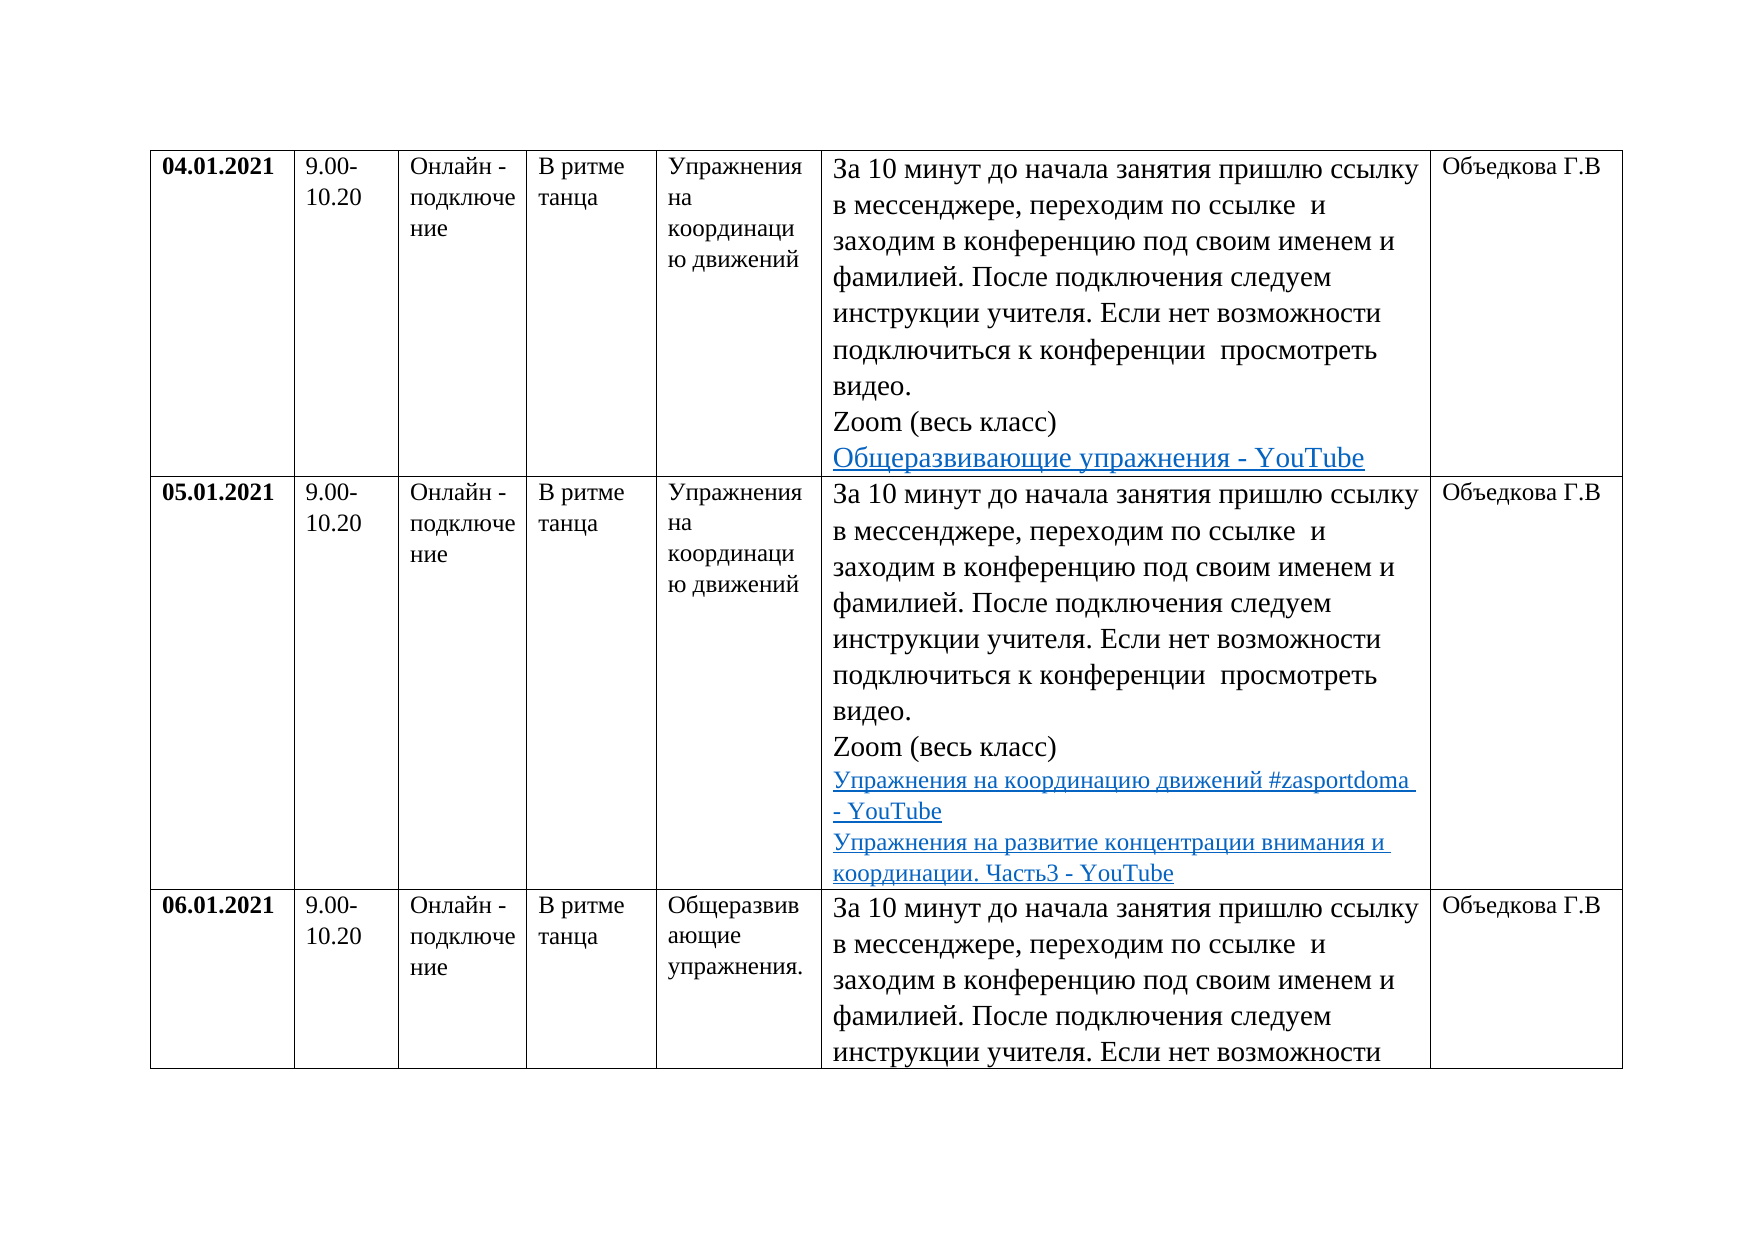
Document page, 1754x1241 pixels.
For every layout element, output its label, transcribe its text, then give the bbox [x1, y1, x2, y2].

table_cell В ритме танца [527, 890, 656, 1068]
table_cell В ритме танца [527, 477, 656, 889]
table_cell Объедкова Г.В [1431, 151, 1622, 476]
table_cell 9.00-10.20 [295, 151, 398, 476]
table_cell Упражнения на координацию движений [657, 151, 821, 476]
table_cell Упражнения на координацию движений [657, 477, 821, 889]
table_cell Объедкова Г.В [1431, 477, 1622, 889]
table_cell За 10 минут до начала занятия пришлю ссылку в мессенджере, переходим по ссылке и заходим в конференцию под своим именем и фамилией. После подключения следуем инструкции учителя. Если нет возможности подключиться к конференции просмотреть видео. Zoom (весь класс) Упражнения на координацию движений #zasportdoma - YouTube Упражнения на развитие концентрации внимания и координации. Часть3 - YouTube [822, 477, 1430, 889]
table_cell За 10 минут до начала занятия пришлю ссылку в мессенджере, переходим по ссылке и заходим в конференцию под своим именем и фамилией. После подключения следуем инструкции учителя. Если нет возможности подключиться к конференции просмотреть видео. Zoom (весь класс) Общеразвивающие упражнения - YouTube [822, 151, 1430, 476]
table_cell 9.00- 10.20 [295, 477, 398, 889]
table_cell В ритме танца [527, 151, 656, 476]
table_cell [822, 890, 1430, 1068]
table_cell 06.01.2021 [151, 890, 294, 1068]
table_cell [657, 890, 821, 1068]
table_cell Онлайн - подключение [399, 477, 526, 889]
table_cell 05.01.2021 [151, 477, 294, 889]
table_cell Объедкова Г.В [1431, 890, 1622, 1068]
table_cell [399, 151, 526, 476]
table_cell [399, 890, 526, 1068]
table_cell 04.01.2021 [151, 151, 294, 476]
table_cell 9.00- 10.20 [295, 890, 398, 1068]
